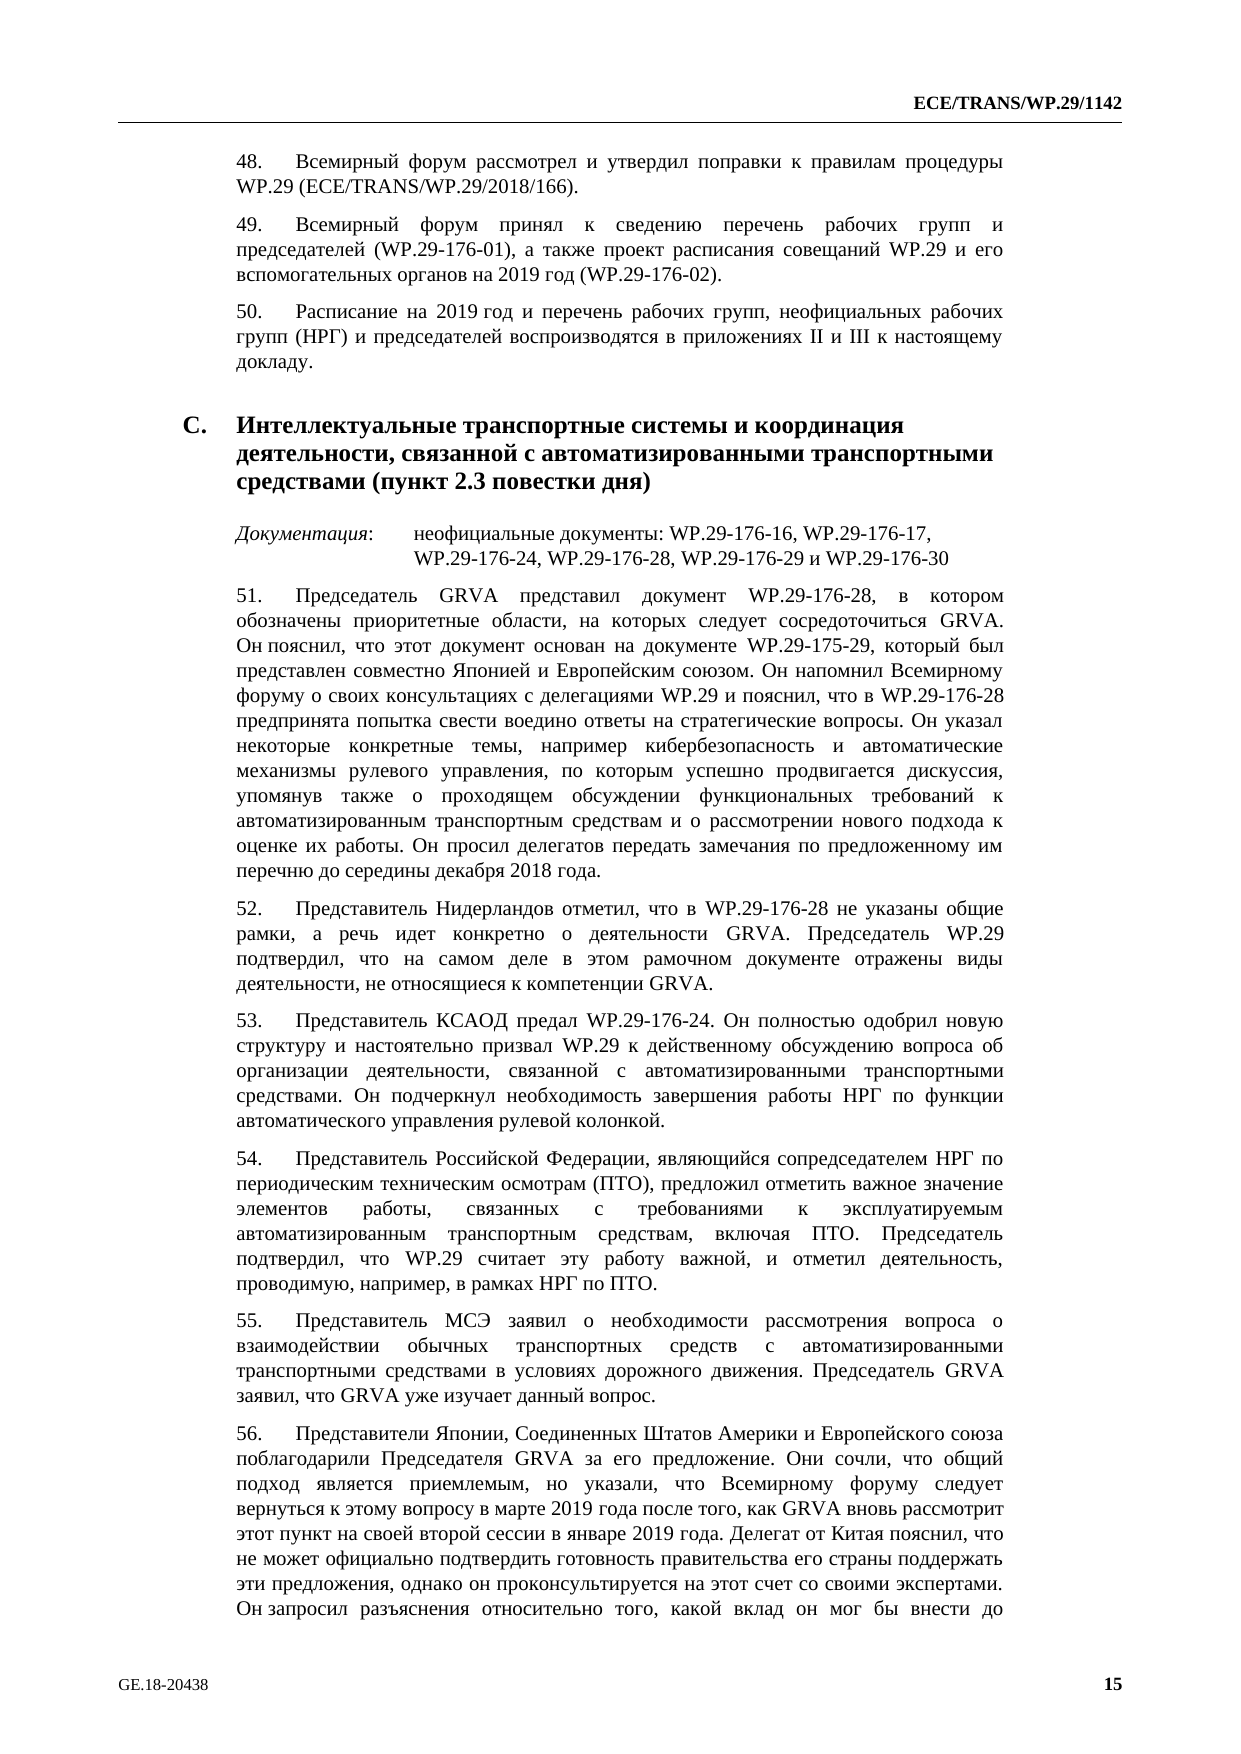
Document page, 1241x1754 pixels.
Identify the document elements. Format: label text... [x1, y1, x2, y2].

text 54. Представитель Российской Федерации, являющийся сопредседателем НРГ по периодическим техническим осмотрам (ПТО), предложил отметить важное значение элементов работы, связанных с требованиями к эксплуатируемым автоматизированным транспортным средствам, включая ПТО. Председатель подтвердил, что WP.29 считает эту работу важной, и отметил деятельность, проводимую, например, в рамках НРГ по ПТО. [236, 1145, 1004, 1295]
text 48. Всемирный форум рассмотрел и утвердил поправки к правилам процедуры WP.29 (ECE/TRANS/WP.29/2018/166). [236, 148, 1004, 198]
text Документация: неофициальные документы: WP.29-176-16, WP.29-176-17, WP.29-176-24, WP.29-176-28, WP.29-176-29 и WP.29-176-30 [236, 520, 1004, 570]
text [236, 1420, 1004, 1620]
text 55. Представитель МСЭ заявил о необходимости рассмотрения вопроса о взаимодействии обычных транспортных средств с автоматизированными транспортными средствами в условиях дорожного движения. Председатель GRVA заявил, что GRVA уже изучает данный вопрос. [236, 1307, 1004, 1407]
text 53. Представитель КСАОД предал WP.29-176-24. Он полностью одобрил новую структуру и настоятельно призвал WP.29 к действенному обсуждению вопроса об организации деятельности, связанной с автоматизированными транспортными средствами. Он подчеркнул необходимость завершения работы НРГ по функции автоматического управления рулевой колонкой. [236, 1007, 1004, 1132]
text 51. Председатель GRVA представил документ WP.29-176-28, в котором обозначены приоритетные области, на которых следует сосредоточиться GRVA. Он пояснил, что этот документ основан на документе WP.29-175-29, который был представлен совместно Японией и Европейским союзом. Он напомнил Всемирному форуму о своих консультациях с делегациями WP.29 и пояснил, что в WP.29-176-28 предпринята попытка свести воедино ответы на стратегические вопросы. Он указал некоторые конкретные темы, например кибербезопасность и автоматические механизмы рулевого управления, по которым успешно продвигается дискуссия, упомянув также о проходящем обсуждении функциональных требований к автоматизированным транспортным средствам и о рассмотрении нового подхода к оценке их работы. Он просил делегатов передать замечания по предложенному им перечню до середины декабря 2018 года. [236, 582, 1004, 882]
text 52. Представитель Нидерландов отметил, что в WP.29-176-28 не указаны общие рамки, а речь идет конкретно о деятельности GRVA. Председатель WP.29 подтвердил, что на самом деле в этом рамочном документе отражены виды деятельности, не относящиеся к компетенции GRVA. [236, 895, 1004, 995]
text 50. Расписание на 2019 год и перечень рабочих групп, неофициальных рабочих групп (НРГ) и председателей воспроизводятся в приложениях II и III к настоящему докладу. [236, 298, 1004, 373]
text 49. Всемирный форум принял к сведению перечень рабочих групп и председателей (WP.29-176-01), а также проект расписания совещаний WP.29 и его вспомогательных органов на 2019 год (WP.29-176-02). [236, 211, 1004, 286]
text C. Интеллектуальные транспортные системы и координация деятельности, связанной с автоматизированными транспортными средствами (пункт 2.3 повестки дня) [118, 411, 1004, 495]
